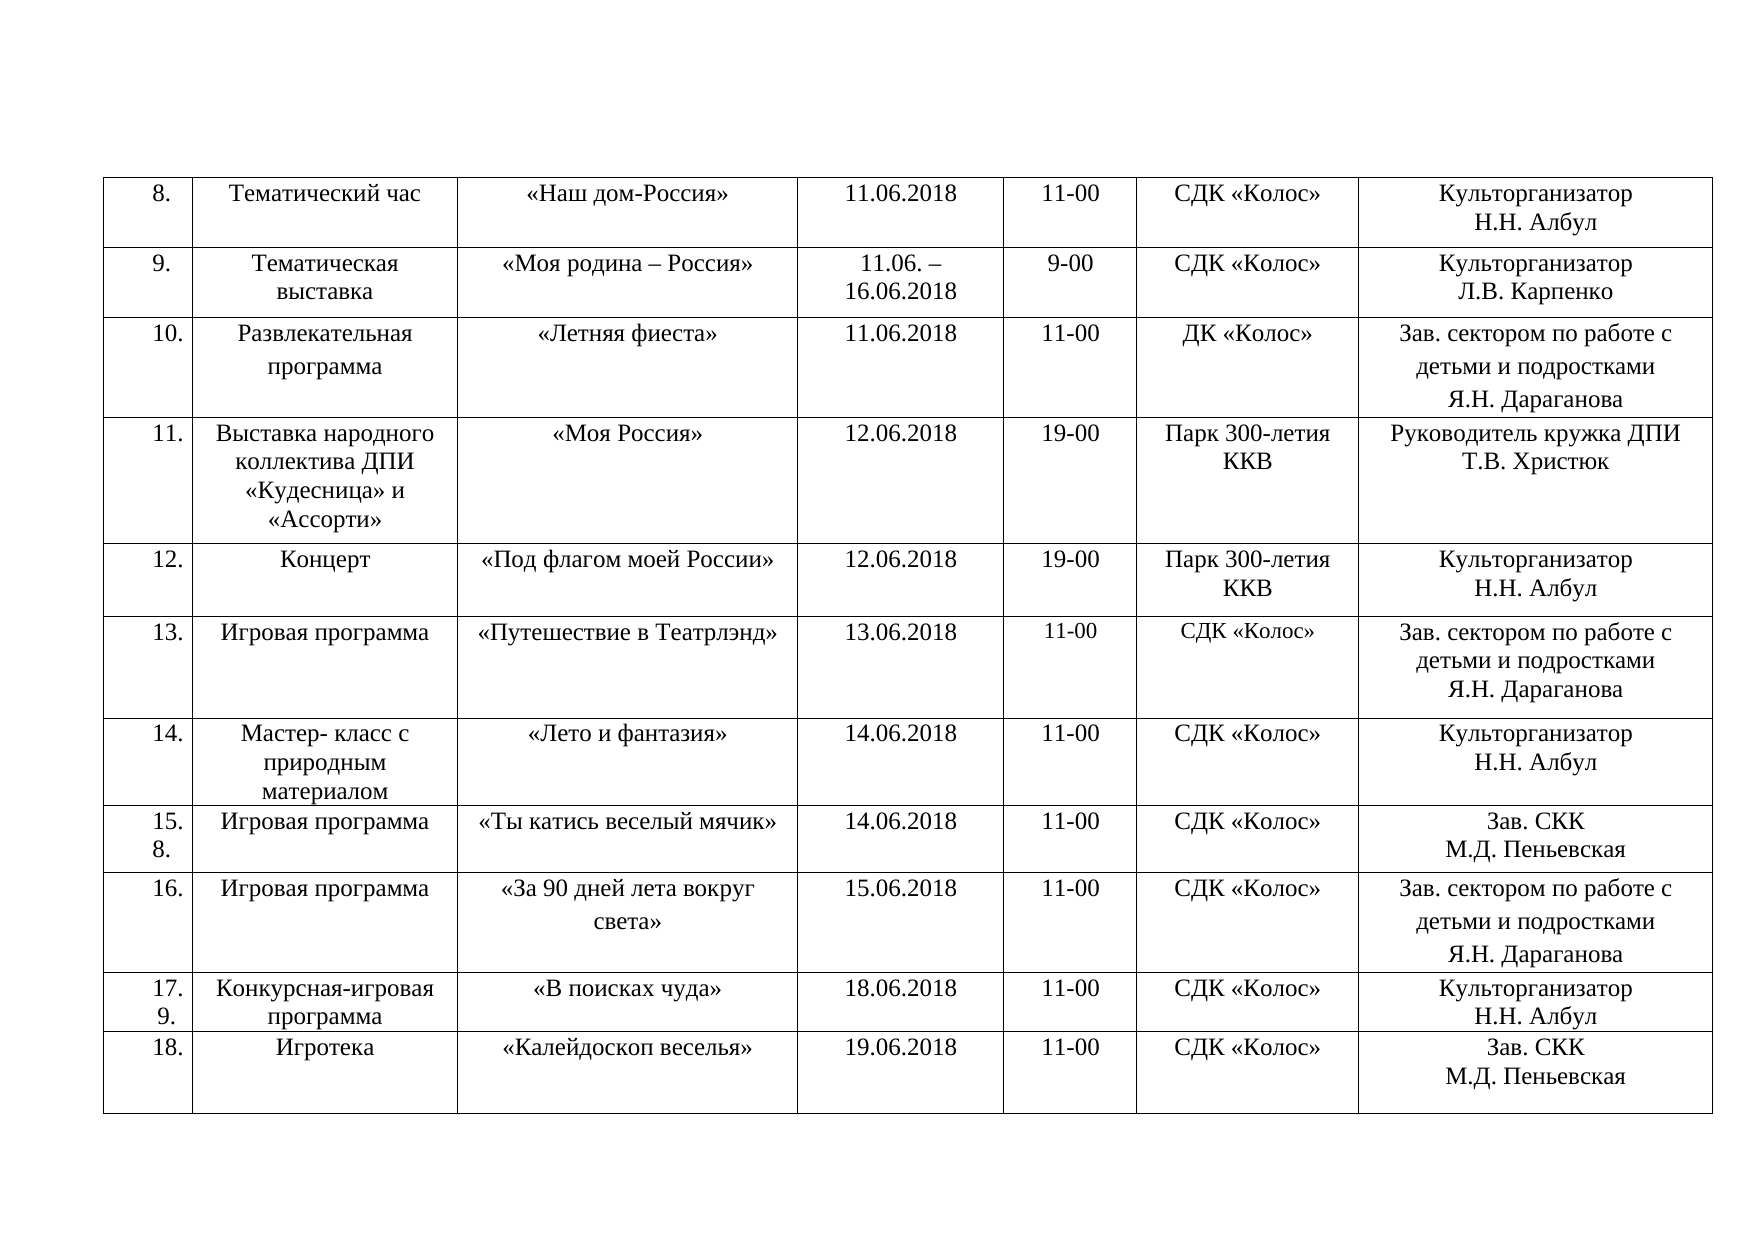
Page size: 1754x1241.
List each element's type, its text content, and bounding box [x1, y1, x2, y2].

table_cell [104, 1032, 192, 1113]
table_cell 11.06.2018 [798, 178, 1003, 247]
table_cell 11.06.2018 [798, 318, 1003, 417]
table_cell Тематическая выставка [193, 248, 457, 317]
table_cell [104, 617, 192, 717]
table_cell 9. [104, 973, 192, 1031]
table_cell 18.06.2018 [798, 973, 1003, 1031]
table_cell 11-00 [1004, 719, 1136, 805]
table_cell 8. [104, 806, 192, 872]
table_cell 11-00 [1004, 318, 1136, 417]
table_cell Руководитель кружка ДПИ Т.В. Христюк [1359, 418, 1712, 543]
table_cell «Ты катись веселый мячик» [458, 806, 797, 872]
table_cell 11-00 [1004, 973, 1136, 1031]
table_cell Зав. СКК М.Д. Пеньевская [1359, 806, 1712, 872]
table_cell Парк 300-летия ККВ [1137, 418, 1358, 543]
table_cell «Под флагом моей России» [458, 544, 797, 616]
table_cell СДК «Колос» [1137, 1032, 1358, 1113]
table_cell 14.06.2018 [798, 806, 1003, 872]
table_cell Выставка народного коллектива ДПИ «Кудесница» и «Ассорти» [193, 418, 457, 543]
table_cell Культорганизатор Н.Н. Албул [1359, 973, 1712, 1031]
table_cell Игровая программа [193, 806, 457, 872]
table_cell 19.06.2018 [798, 1032, 1003, 1113]
table_cell «Путешествие в Театрлэнд» [458, 617, 797, 717]
table_cell «За 90 дней лета вокруг света» [458, 873, 797, 972]
table_cell 11-00 [1004, 1032, 1136, 1113]
table_cell Культорганизатор Л.В. Карпенко [1359, 248, 1712, 317]
table_cell Игровая программа [193, 873, 457, 972]
table_cell Концерт [193, 544, 457, 616]
table_cell «Летняя фиеста» [458, 318, 797, 417]
table_cell «Моя родина – Россия» [458, 248, 797, 317]
table_cell 11-00 [1004, 873, 1136, 972]
table_cell [104, 318, 192, 417]
table_cell СДК «Колос» [1137, 973, 1358, 1031]
table_cell СДК «Колос» [1137, 806, 1358, 872]
table_cell «В поисках чуда» [458, 973, 797, 1031]
table_cell [104, 719, 192, 805]
table_cell [104, 873, 192, 972]
table_cell 12.06.2018 [798, 544, 1003, 616]
table_cell Культорганизатор Н.Н. Албул [1359, 544, 1712, 616]
table_cell Конкурсная-игровая программа [193, 973, 457, 1031]
table_cell [104, 248, 192, 317]
table_cell 12.06.2018 [798, 418, 1003, 543]
table_cell Зав. сектором по работе с детьми и подростками Я.Н. Дараганова [1359, 318, 1712, 417]
table_cell 14.06.2018 [798, 719, 1003, 805]
table_cell 13.06.2018 [798, 617, 1003, 717]
table_cell [104, 418, 192, 543]
table_cell СДК «Колос» [1137, 873, 1358, 972]
table_cell СДК «Колос» [1137, 617, 1358, 717]
table_cell Игровая программа [193, 617, 457, 717]
table_cell Зав. сектором по работе с детьми и подростками Я.Н. Дараганова [1359, 873, 1712, 972]
table_cell Тематический час [193, 178, 457, 247]
table_cell Парк 300-летия ККВ [1137, 544, 1358, 616]
table_cell «Калейдоскоп веселья» [458, 1032, 797, 1113]
table_cell Игротека [193, 1032, 457, 1113]
table_cell СДК «Колос» [1137, 719, 1358, 805]
table_cell [104, 544, 192, 616]
table_cell 9-00 [1004, 248, 1136, 317]
table_cell Культорганизатор Н.Н. Албул [1359, 719, 1712, 805]
table_cell Зав. СКК М.Д. Пеньевская [1359, 1032, 1712, 1113]
table_cell СДК «Колос» [1137, 248, 1358, 317]
table_cell «Наш дом-Россия» [458, 178, 797, 247]
table_cell 19-00 [1004, 544, 1136, 616]
table_cell ДК «Колос» [1137, 318, 1358, 417]
table_cell СДК «Колос» [1137, 178, 1358, 247]
table_cell 19-00 [1004, 418, 1136, 543]
table_cell 11.06. – 16.06.2018 [798, 248, 1003, 317]
table_cell 11-00 [1004, 806, 1136, 872]
table_cell Зав. сектором по работе с детьми и подростками Я.Н. Дараганова [1359, 617, 1712, 717]
table_cell Развлекательная программа [193, 318, 457, 417]
table_cell Культорганизатор Н.Н. Албул [1359, 178, 1712, 247]
table_cell [104, 178, 192, 247]
table_cell «Лето и фантазия» [458, 719, 797, 805]
table_cell 15.06.2018 [798, 873, 1003, 972]
table_cell «Моя Россия» [458, 418, 797, 543]
table_cell 11-00 [1004, 178, 1136, 247]
table_cell 11-00 [1004, 617, 1136, 717]
